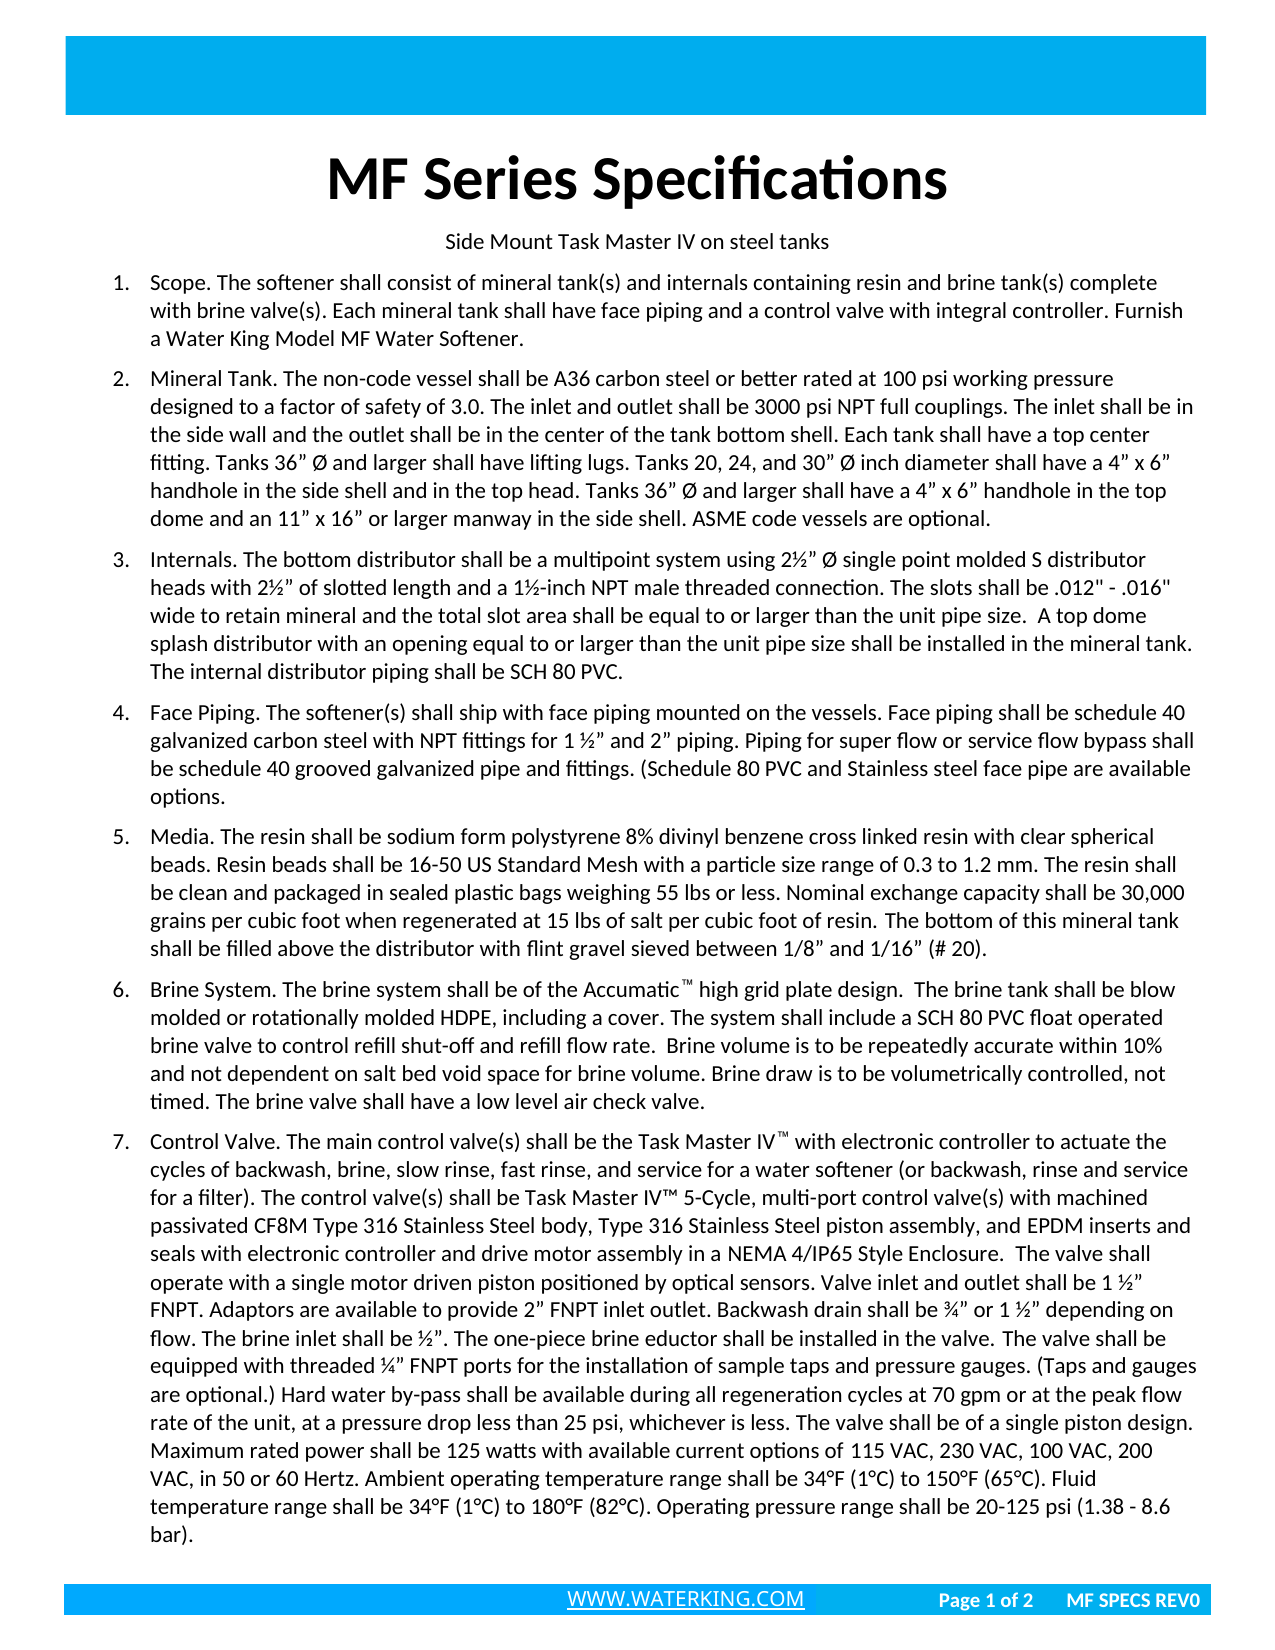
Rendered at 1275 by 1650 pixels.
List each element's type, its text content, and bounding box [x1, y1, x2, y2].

list Internals. The bottom distributor shall be a multipoint system using 2½” Ø single point molded S distributor heads with 2½” of slotted length and a 1½-inch NPT male threaded connection. The slots shall be .012" - .016" wide to retain mineral and the total slot area shall be equal to or larger than the unit pipe size. A top dome splash distributor with an opening equal to or larger than the unit pipe size shall be installed in the mineral tank. The internal distributor piping shall be SCH 80 PVC. [112, 545, 1200, 685]
list Mineral Tank. The non-code vessel shall be A36 carbon steel or better rated at 100 psi working pressure designed to a factor of safety of 3.0. The inlet and outlet shall be 3000 psi NPT full couplings. The inlet shall be in the side wall and the outlet shall be in the center of the tank bottom shell. Each tank shall have a top center fitting. Tanks 36” Ø and larger shall have lifting lugs. Tanks 20, 24, and 30” Ø inch diameter shall have a 4” x 6” handhole in the side shell and in the top head. Tanks 36” Ø and larger shall have a 4” x 6” handhole in the top dome and an 11” x 16” or larger manway in the side shell. ASME code vessels are optional. [112, 364, 1200, 533]
list Scope. The softener shall consist of mineral tank(s) and internals containing resin and brine tank(s) complete with brine valve(s). Each mineral tank shall have face piping and a control valve with integral controller. Furnish a Water King Model MF Water Softener. [112, 268, 1200, 352]
list Brine System. The brine system shall be of the Accumatic high grid plate design. The brine tank shall be blow molded or rotationally molded HDPE, including a cover. The system shall include a SCH 80 PVC float operated brine valve to control refill shut-off and refill flow rate. Brine volume is to be repeatedly accurate within 10% and not dependent on salt bed void space for brine volume. Brine draw is to be volumetrically controlled, not timed. The brine valve shall have a low level air check valve. [112, 975, 1200, 1115]
list Control Valve. The main control valve(s) shall be the Task Master IV with electronic controller to actuate the cycles of backwash, brine, slow rinse, fast rinse, and service for a water softener (or backwash, rinse and service for a filter). The control valve(s) shall be Task Master IV™ 5-Cycle, multi-port control valve(s) with machined passivated CF8M Type 316 Stainless Steel body, Type 316 Stainless Steel piston assembly, and EPDM inserts and seals with electronic controller and drive motor assembly in a NEMA 4/IP65 Style Enclosure. The valve shall operate with a single motor driven piston positioned by optical sensors. Valve inlet and outlet shall be 1 ½” FNPT. Adaptors are available to provide 2” FNPT inlet outlet. Backwash drain shall be ¾” or 1 ½” depending on flow. The brine inlet shall be ½”. The one-piece brine eductor shall be installed in the valve. The valve shall be equipped with threaded ¼” FNPT ports for the installation of sample taps and pressure gauges. (Taps and gauges are optional.) Hard water by-pass shall be available during all regeneration cycles at 70 gpm or at the peak flow rate of the unit, at a pressure drop less than 25 psi, whichever is less. The valve shall be of a single piston design. Maximum rated power shall be 125 watts with available current options of 115 VAC, 230 VAC, 100 VAC, 200 VAC, in 50 or 60 Hertz. Ambient operating temperature range shall be 34°F (1°C) to 150°F (65°C). Fluid temperature range shall be 34°F (1°C) to 180°F (82°C). Operating pressure range shall be 20-125 psi (1.38 - 8.6 bar). [112, 1127, 1200, 1548]
list Media. The resin shall be sodium form polystyrene 8% divinyl benzene cross linked resin with clear spherical beads. Resin beads shall be 16-50 US Standard Mesh with a particle size range of 0.3 to 1.2 mm. The resin shall be clean and packaged in sealed plastic bags weighing 55 lbs or less. Nominal exchange capacity shall be 30,000 grains per cubic foot when regenerated at 15 lbs of salt per cubic foot of resin. The bottom of this mineral tank shall be filled above the distributor with flint gravel sieved between 1/8” and 1/16” (# 20). [112, 822, 1200, 962]
list Face Piping. The softener(s) shall ship with face piping mounted on the vessels. Face piping shall be schedule 40 galvanized carbon steel with NPT fittings for 1 ½” and 2” piping. Piping for super flow or service flow bypass shall be schedule 40 grooved galvanized pipe and fittings. (Schedule 80 PVC and Stainless steel face pipe are available options. [112, 698, 1200, 810]
text MF Series Specifications [75, 138, 1200, 215]
text Side Mount Task Master IV on steel tanks [75, 227, 1200, 255]
